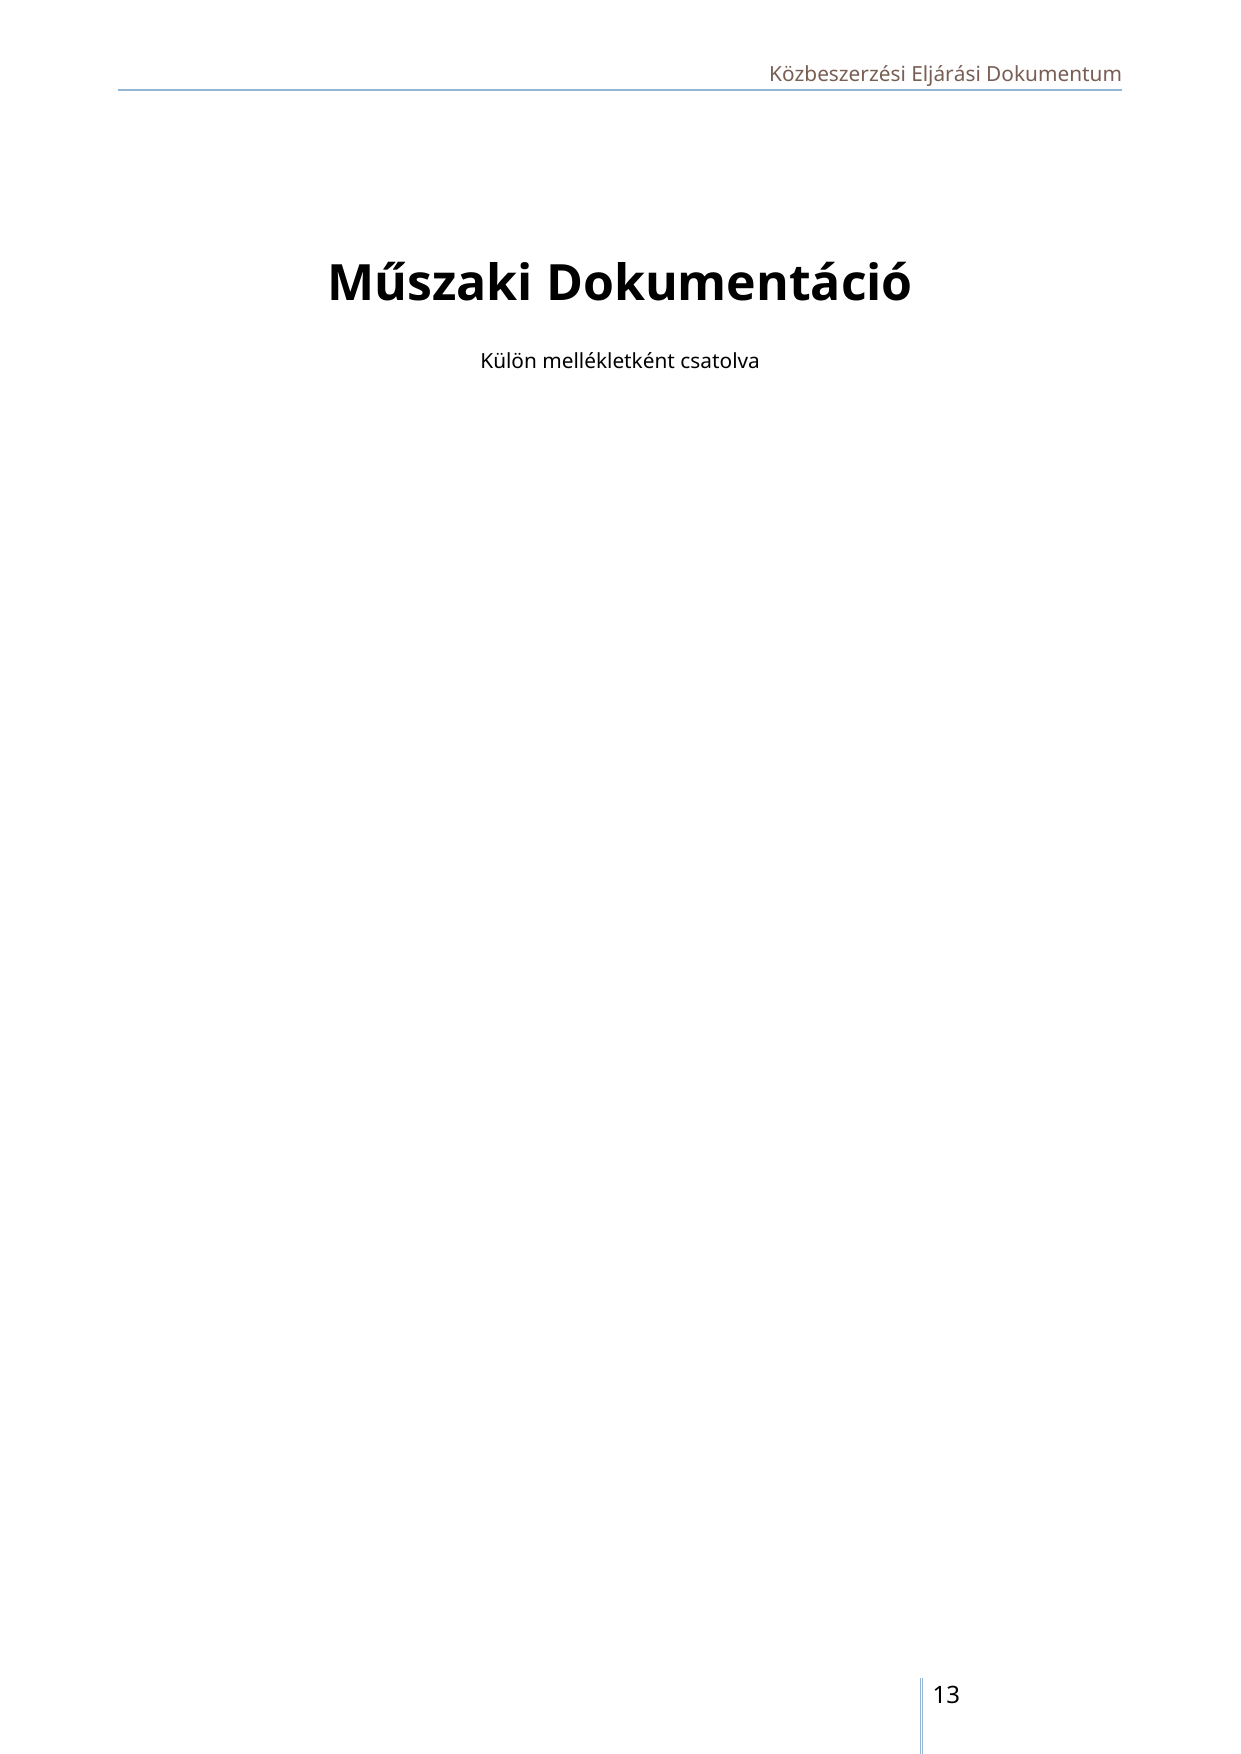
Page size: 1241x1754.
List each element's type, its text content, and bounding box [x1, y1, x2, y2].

text Külön mellékletként csatolva [118, 346, 1122, 374]
list Műszaki Dokumentáció [118, 247, 1122, 315]
